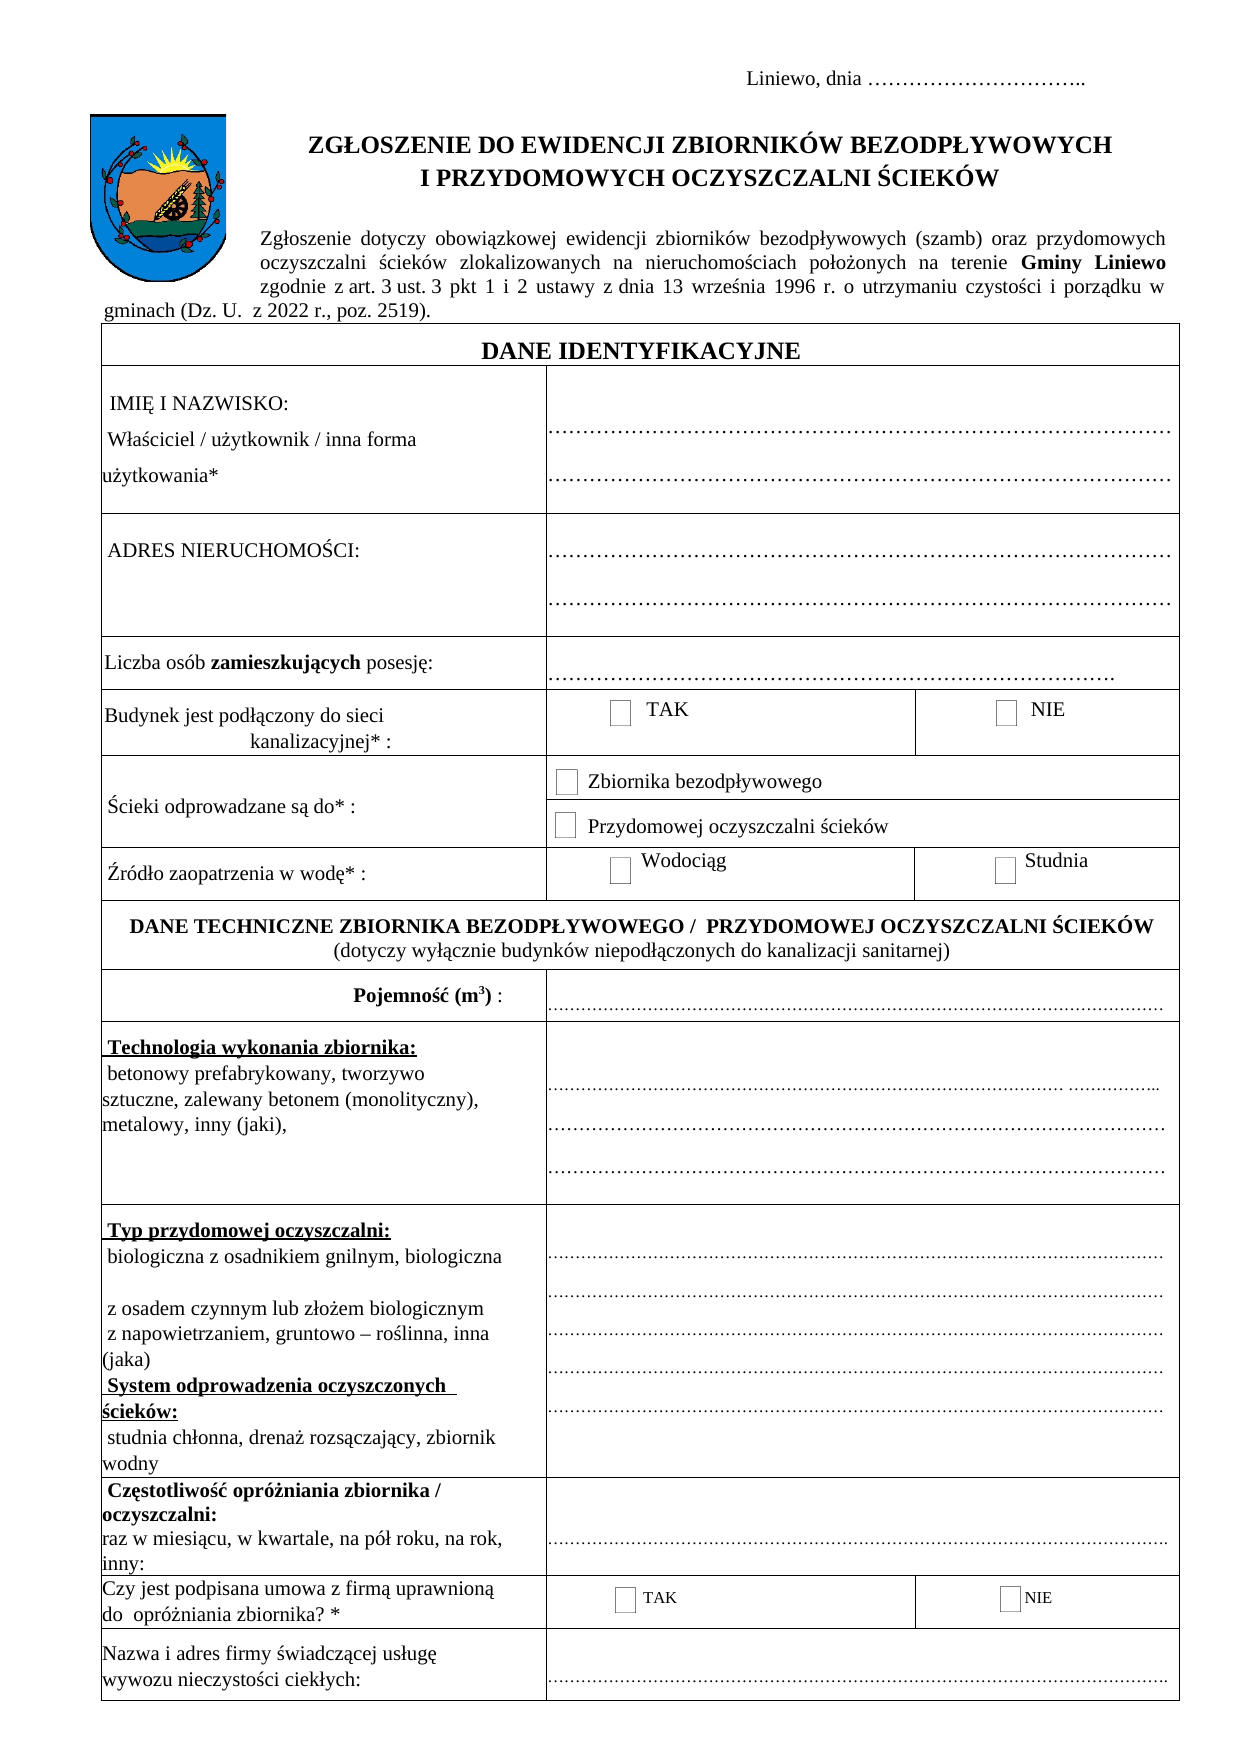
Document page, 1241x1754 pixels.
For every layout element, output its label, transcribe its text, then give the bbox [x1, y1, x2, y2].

table_cell ……………………………………………………………………………………………………………………………………………………………… [547, 366, 1179, 512]
table_cell NIE [916, 690, 1179, 755]
table_cell Przydomowej oczyszczalni ścieków [547, 800, 1179, 847]
table_cell ………………………………………………………………………. [547, 637, 1179, 689]
table_cell Budynek jest podłączony do sieci kanalizacyjnej* : [102, 690, 546, 755]
table_cell …………………………………………………………………………………………………………………………………………………………………………………………………………………………………………………………………………………………………………………………………………………………………………………………………………………………………………………………………………………………………………… [547, 1205, 1179, 1477]
table_cell Zbiornika bezodpływowego [547, 756, 1179, 799]
table_cell DANE TECHNICZNE ZBIORNIKA BEZODPŁYWOWEGO / PRZYDOMOWEJ OCZYSZCZALNI ŚCIEKÓW (dotyczy wyłącznie budynków niepodłączonych do kanalizacji sanitarnej) [102, 901, 1179, 969]
table_cell ………………………………………………………………………………………………… [547, 970, 1179, 1021]
table_cell Liczba osób zamieszkujących posesję: [102, 637, 546, 689]
picture [88, 114, 227, 280]
table_cell ADRES NIERUCHOMOŚCI: [102, 514, 546, 636]
subtitle ZGŁOSZENIE DO EWIDENCJI ZBIORNIKÓW BEZODPŁYWOWYCH I PRZYDOMOWYCH OCZYSZCZALNI ŚCIEKÓW [227, 130, 1181, 222]
table_cell TAK [547, 690, 915, 755]
table_cell …………………………………………………………………………………………………. [547, 1478, 1179, 1574]
table_cell Pojemność (m3) : [102, 970, 546, 1021]
table_cell …………………………………………………………………………………………………. [547, 1629, 1179, 1699]
subtitle Liniewo, dnia ………………………….. [89, 66, 1181, 90]
table_cell Wodociąg [547, 848, 914, 900]
table_header DANE IDENTYFIKACYJNE [102, 324, 1179, 365]
table_cell Technologia wykonania zbiornika: betonowy prefabrykowany, tworzywo sztuczne, zalewany betonem (monolityczny), metalowy, inny (jaki), [102, 1022, 546, 1204]
table_cell Częstotliwość opróżniania zbiornika / oczyszczalni: raz w miesiącu, w kwartale, na pół roku, na rok, inny: [102, 1478, 546, 1574]
table_cell IMIĘ I NAZWISKO: Właściciel / użytkownik / inna forma użytkowania* [102, 366, 546, 512]
table_cell Ścieki odprowadzane są do* : [102, 756, 546, 847]
table_cell Źródło zaopatrzenia w wodę* : [102, 848, 546, 900]
table_cell NIE [916, 1576, 1179, 1628]
table_cell Czy jest podpisana umowa z firmą uprawnioną do opróżniania zbiornika? * [102, 1576, 546, 1628]
table_cell TAK [547, 1576, 915, 1628]
text Zgłoszenie dotyczy obowiązkowej ewidencji zbiorników bezodpływowych (szamb) oraz przydomowych oczyszczalni ścieków zlokalizowanych na nieruchomościach położonych na terenie Gminy Liniewo zgodnie z art. 3 ust. 3 pkt 1 i 2 ustawy z dnia 13 września 1996 r. o utrzymaniu czystości i porządku w gminach (Dz. U. z 2022 r., poz. 2519). [103, 226, 1166, 322]
table_cell ……………………………………………………………………………………………………………………………………………………………… [547, 514, 1179, 636]
table_cell Nazwa i adres firmy świadczącej usługę wywozu nieczystości ciekłych: [102, 1629, 546, 1699]
table_cell Studnia [915, 848, 1179, 900]
table_cell ………………………………………………………………………………… …………….. ……………………………………………………………………………………………………………………………………………………………………………… [547, 1022, 1179, 1204]
table_cell Typ przydomowej oczyszczalni: biologiczna z osadnikiem gnilnym, biologiczna z osadem czynnym lub złożem biologicznym z napowietrzaniem, gruntowo – roślinna, inna (jaka) System odprowadzenia oczyszczonych ścieków: studnia chłonna, drenaż rozsączający, zbiornik wodny [102, 1205, 546, 1477]
